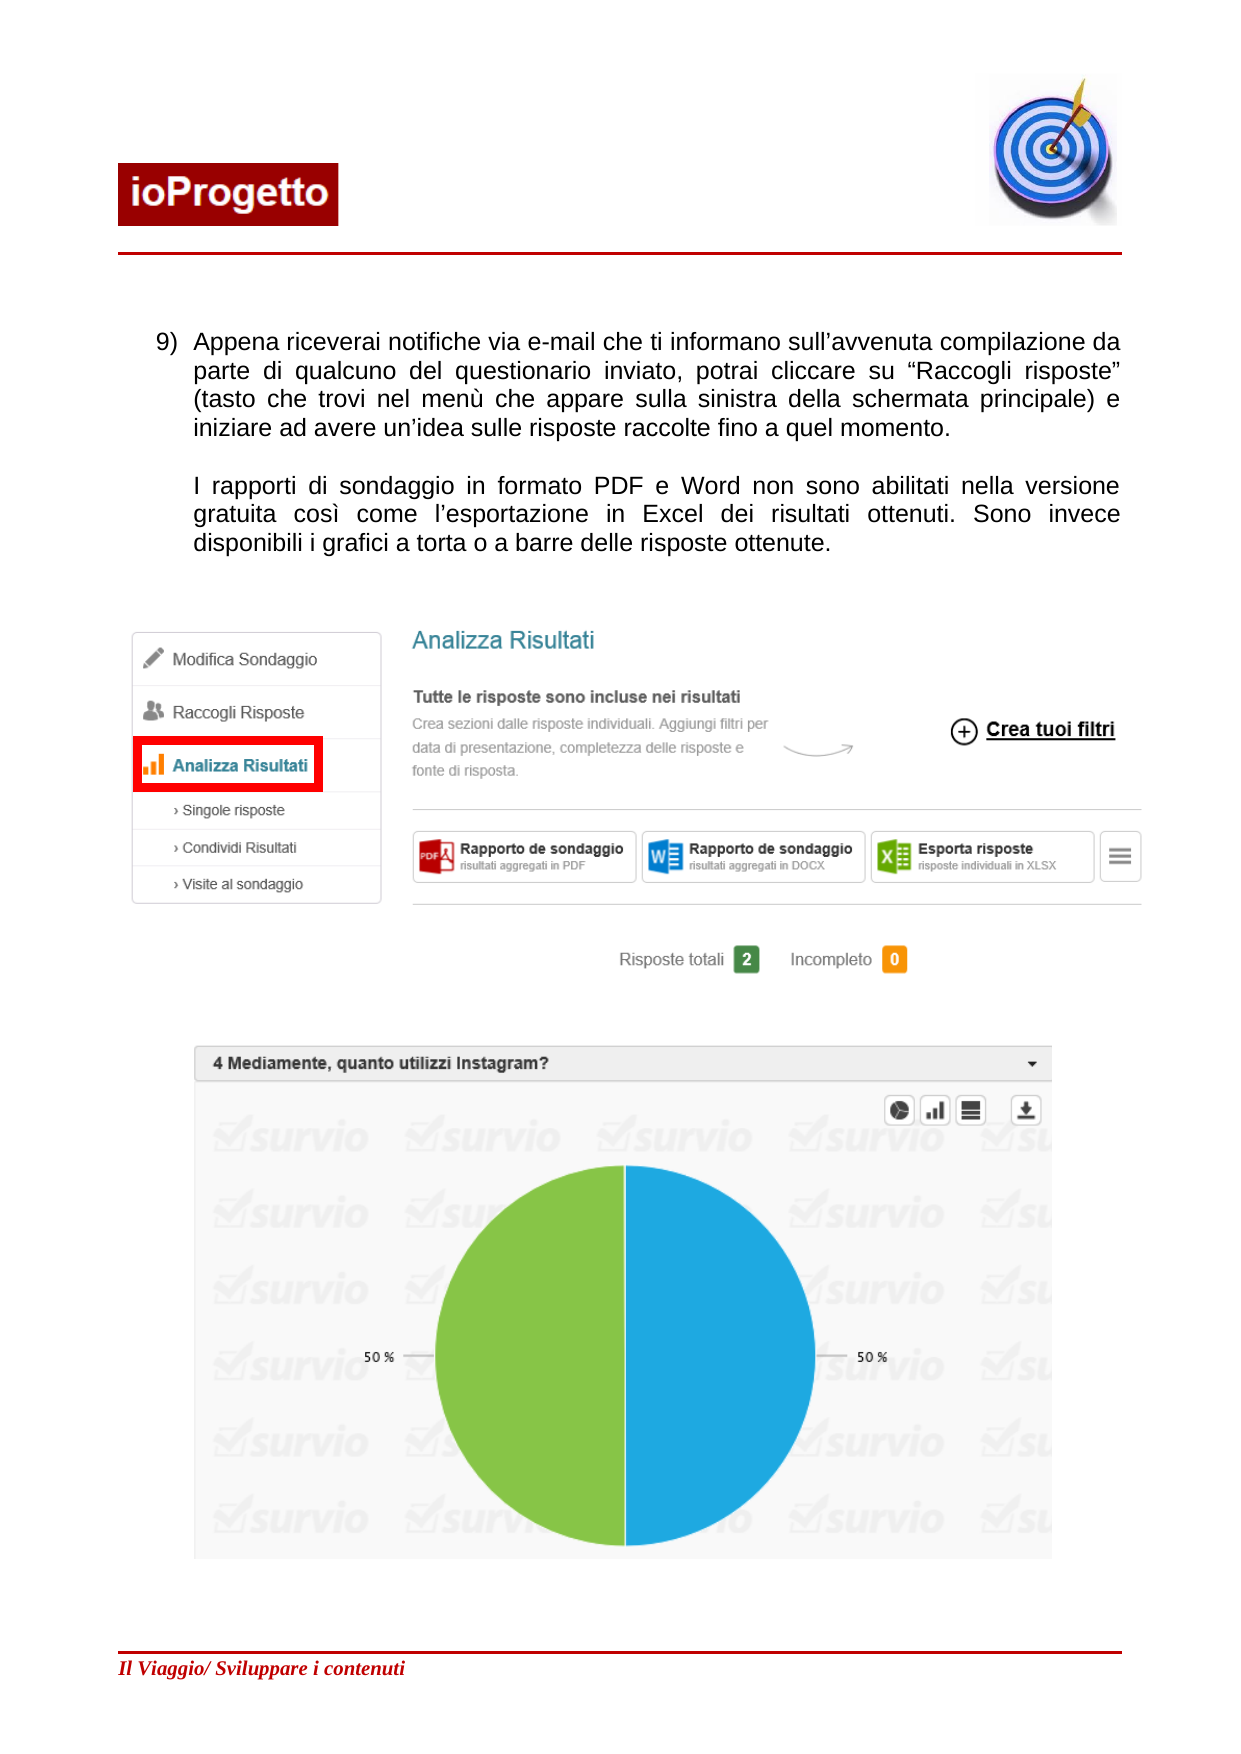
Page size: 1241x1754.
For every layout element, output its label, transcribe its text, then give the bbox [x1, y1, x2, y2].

picture [118, 605, 1161, 988]
list Appena riceverai notifiche via e-mail che ti informano sull’avvenuta compilazione da parte di qualcuno del questionario inviato, potrai cliccare su “Raccogli risposte” (tasto che trovi nel menù che appare sulla sinistra della schermata principale) e iniziare ad avere un’idea sulle risposte raccolte fino a quel momento. [156, 327, 1122, 442]
list I rapporti di sondaggio in formato PDF e Word non sono abilitati nella versione gratuita così come l’esportazione in Excel dei risultati ottenuti. Sono invece disponibili i grafici a torta o a barre delle risposte ottenute. [193, 471, 1122, 557]
picture [118, 163, 339, 226]
picture [975, 73, 1123, 226]
picture [188, 1035, 1052, 1559]
